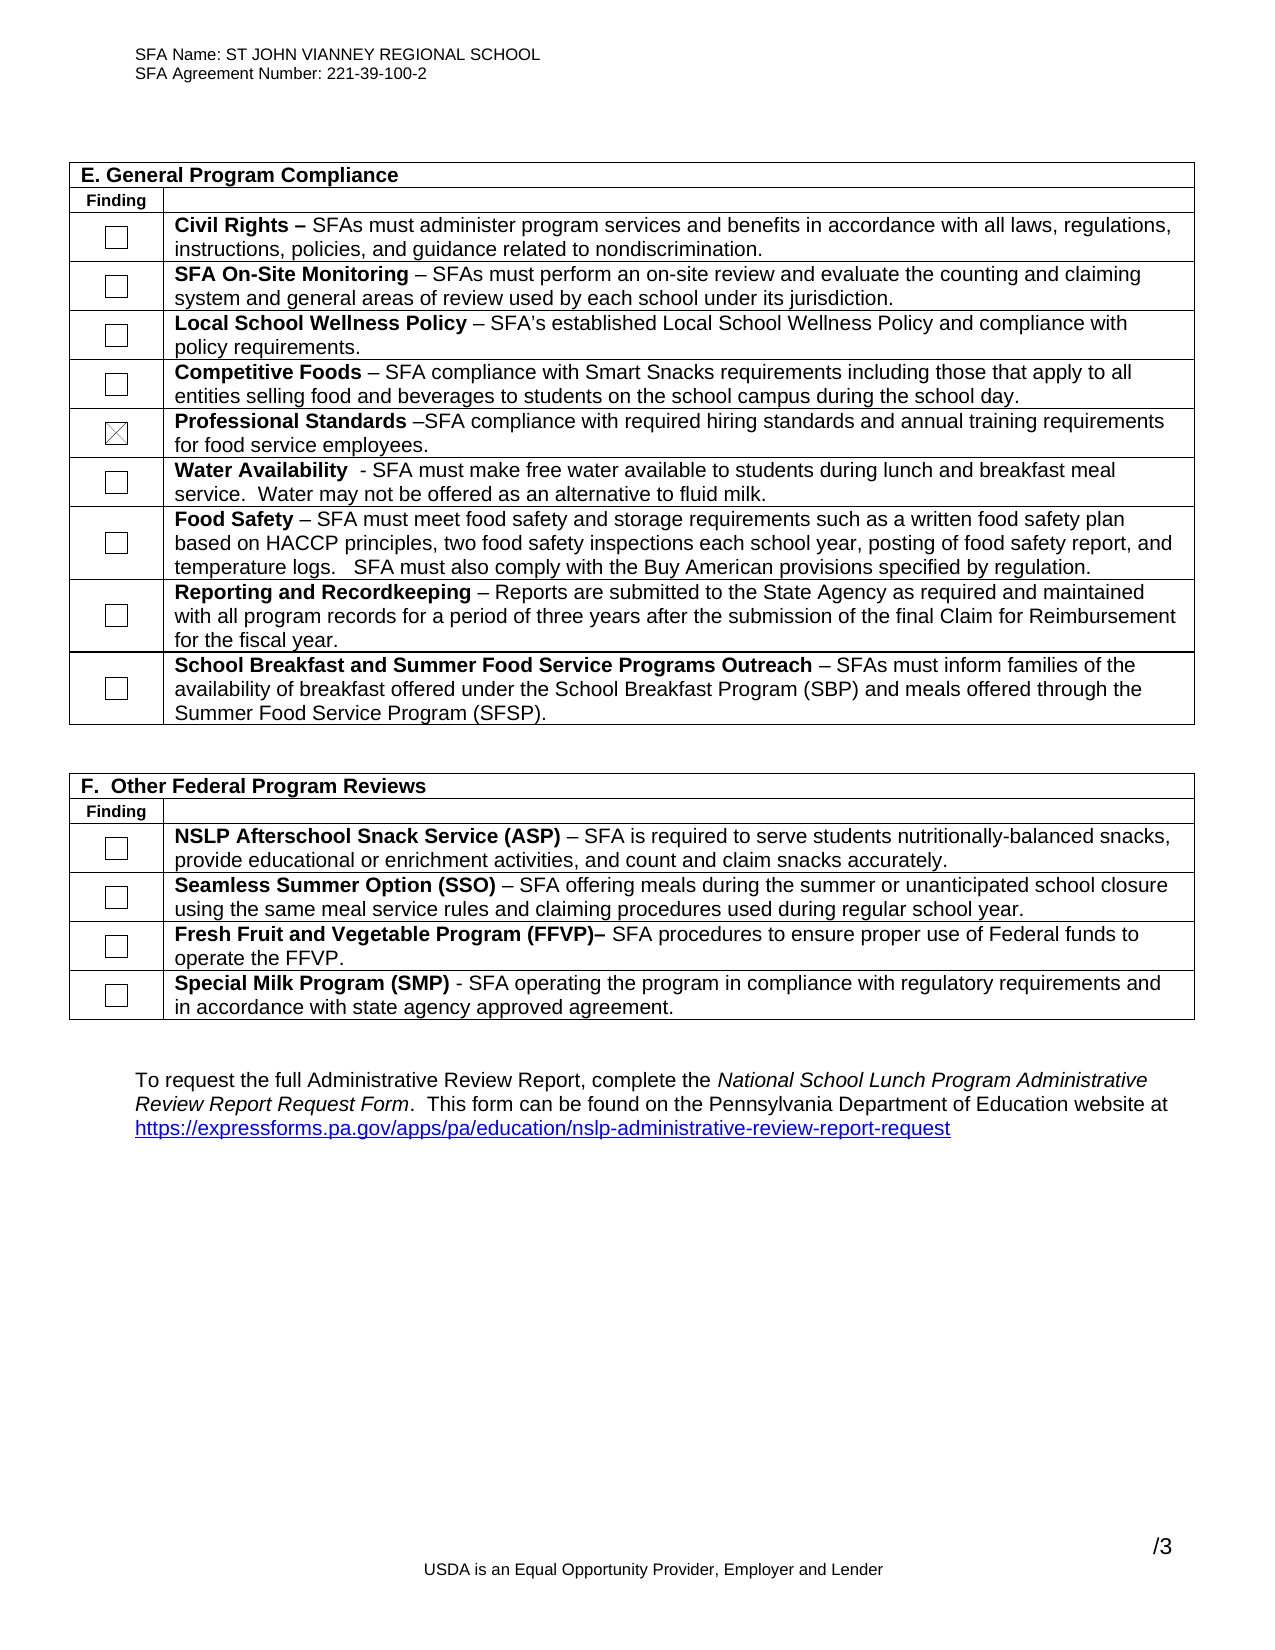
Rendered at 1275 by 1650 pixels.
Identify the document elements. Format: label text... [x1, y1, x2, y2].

table_cell Competitive Foods – SFA compliance with Smart Snacks requirements including those that apply to all entities selling food and beverages to students on the school campus during the school day. [164, 360, 1194, 408]
table_cell Fresh Fruit and Vegetable Program (FFVP)– SFA procedures to ensure proper use of Federal funds to operate the FFVP. [164, 922, 1194, 970]
table_cell [70, 213, 163, 261]
table_cell NSLP Afterschool Snack Service (ASP) – SFA is required to serve students nutritionally-balanced snacks, provide educational or enrichment activities, and count and claim snacks accurately. [164, 824, 1194, 872]
table_cell Food Safety – SFA must meet food safety and storage requirements such as a written food safety plan based on HACCP principles, two food safety inspections each school year, posting of food safety report, and temperature logs. SFA must also comply with the Buy American provisions specified by regulation. [164, 507, 1194, 578]
table_cell [70, 653, 163, 724]
table_cell SFA On-Site Monitoring – SFAs must perform an on-site review and evaluate the counting and claiming system and general areas of review used by each school under its jurisdiction. [164, 262, 1194, 310]
table_cell [70, 311, 163, 359]
table_cell Special Milk Program (SMP) - SFA operating the program in compliance with regulatory requirements and in accordance with state agency approved agreement. [164, 971, 1194, 1019]
table_cell [70, 507, 163, 578]
table_cell Civil Rights – SFAs must administer program services and benefits in accordance with all laws, regulations, instructions, policies, and guidance related to nondiscrimination. [164, 213, 1194, 261]
table_cell Reporting and Recordkeeping – Reports are submitted to the State Agency as required and maintained with all program records for a period of three years after the submission of the final Claim for Reimbursement for the fiscal year. [164, 580, 1194, 651]
table_cell [70, 580, 163, 651]
table_cell [164, 188, 1194, 212]
table_cell [164, 799, 1194, 823]
table_cell Water Availability - SFA must make free water available to students during lunch and breakfast meal service. Water may not be offered as an alternative to fluid milk. [164, 458, 1194, 506]
table_cell [70, 360, 163, 408]
table_cell [70, 409, 163, 457]
table_cell Professional Standards –SFA compliance with required hiring standards and annual training requirements for food service employees. [164, 409, 1194, 457]
table_cell [70, 922, 163, 970]
text To request the full Administrative Review Report, complete the National School Lunch Program Administrative Review Report Request Form. This form can be found on the Pennsylvania Department of Education website at [135, 1068, 1172, 1116]
table_cell Finding [70, 188, 163, 212]
table_cell Finding [70, 799, 163, 823]
table_cell [70, 971, 163, 1019]
table_cell [70, 824, 163, 872]
table_cell Seamless Summer Option (SSO) – SFA offering meals during the summer or unanticipated school closure using the same meal service rules and claiming procedures used during regular school year. [164, 873, 1194, 921]
table_header E. General Program Compliance [70, 163, 1194, 187]
table_cell [70, 873, 163, 921]
table_cell [70, 458, 163, 506]
table_header F. Other Federal Program Reviews [70, 774, 1194, 798]
table_cell Local School Wellness Policy – SFA’s established Local School Wellness Policy and compliance with policy requirements. [164, 311, 1194, 359]
table_cell [70, 262, 163, 310]
table_cell School Breakfast and Summer Food Service Programs Outreach – SFAs must inform families of the availability of breakfast offered under the School Breakfast Program (SBP) and meals offered through the Summer Food Service Program (SFSP). [164, 653, 1194, 724]
text https://expressforms.pa.gov/apps/pa/education/nslp-administrative-review-report-request [135, 1116, 1172, 1140]
